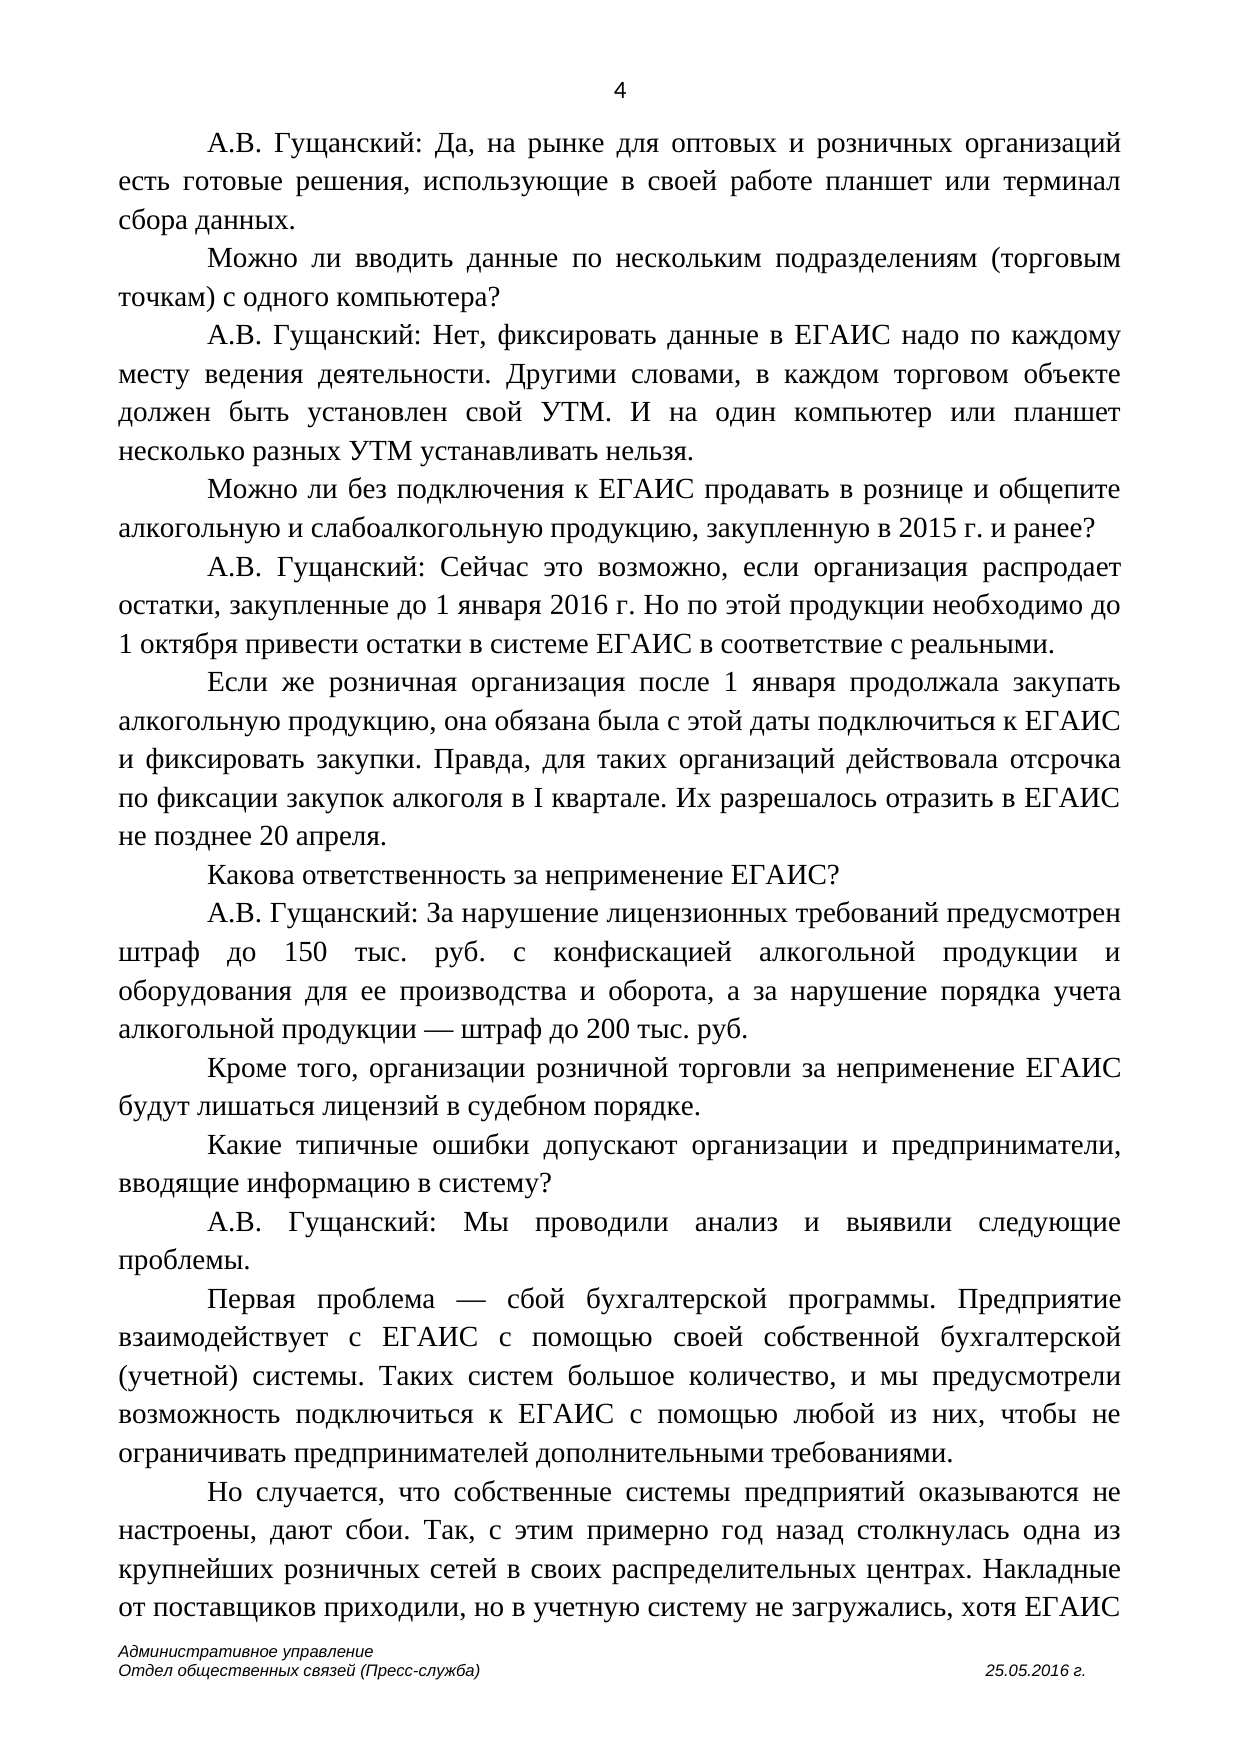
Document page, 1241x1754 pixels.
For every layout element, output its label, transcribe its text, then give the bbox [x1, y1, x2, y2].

text А.В. Гущанский: Сейчас это возможно, если организация распродает остатки, закупленные до 1 января 2016 г. Но по этой продукции необходимо до 1 октября привести остатки в системе ЕГАИС в соответствие с реальными. [118, 549, 1122, 659]
text Можно ли вводить данные по нескольким подразделениям (торговым точкам) с одного компьютера? [118, 240, 1122, 312]
text Какие типичные ошибки допускают организации и предприниматели, вводящие информацию в систему? [118, 1127, 1122, 1199]
text Кроме того, организации розничной торговли за неприменение ЕГАИС будут лишаться лицензий в судебном порядке. [118, 1050, 1122, 1122]
text Если же розничная организация после 1 января продолжала закупать алкогольную продукцию, она обязана была с этой даты подключиться к ЕГАИС и фиксировать закупки. Правда, для таких организаций действовала отсрочка по фиксации закупок алкоголя в I квартале. Их разрешалось отразить в ЕГАИС не позднее 20 апреля. [118, 664, 1122, 852]
text А.В. Гущанский: Да, на рынке для оптовых и розничных организаций есть готовые решения, использующие в своей работе планшет или терминал сбора данных. [118, 125, 1122, 235]
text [118, 1474, 1122, 1623]
text А.В. Гущанский: Мы проводили анализ и выявили следующие проблемы. [118, 1204, 1122, 1276]
text Можно ли без подключения к ЕГАИС продавать в рознице и общепите алкогольную и слабоалкогольную продукцию, закупленную в 2015 г. и ранее? [118, 472, 1122, 544]
text А.В. Гущанский: Нет, фиксировать данные в ЕГАИС надо по каждому месту ведения деятельности. Другими словами, в каждом торговом объекте должен быть установлен свой УТМ. И на один компьютер или планшет несколько разных УТМ устанавливать нельзя. [118, 317, 1122, 467]
text Какова ответственность за неприменение ЕГАИС? [118, 857, 1122, 891]
text Первая проблема — сбой бухгалтерской программы. Предприятие взаимодействует с ЕГАИС с помощью своей собственной бухгалтерской (учетной) системы. Таких систем большое количество, и мы предусмотрели возможность подключиться к ЕГАИС с помощью любой из них, чтобы не ограничивать предпринимателей дополнительными требованиями. [118, 1281, 1122, 1469]
text А.В. Гущанский: За нарушение лицензионных требований предусмотрен штраф до 150 тыс. руб. с конфискацией алкогольной продукции и оборудования для ее производства и оборота, а за нарушение порядка учета алкогольной продукции — штраф до 200 тыс. руб. [118, 896, 1122, 1045]
